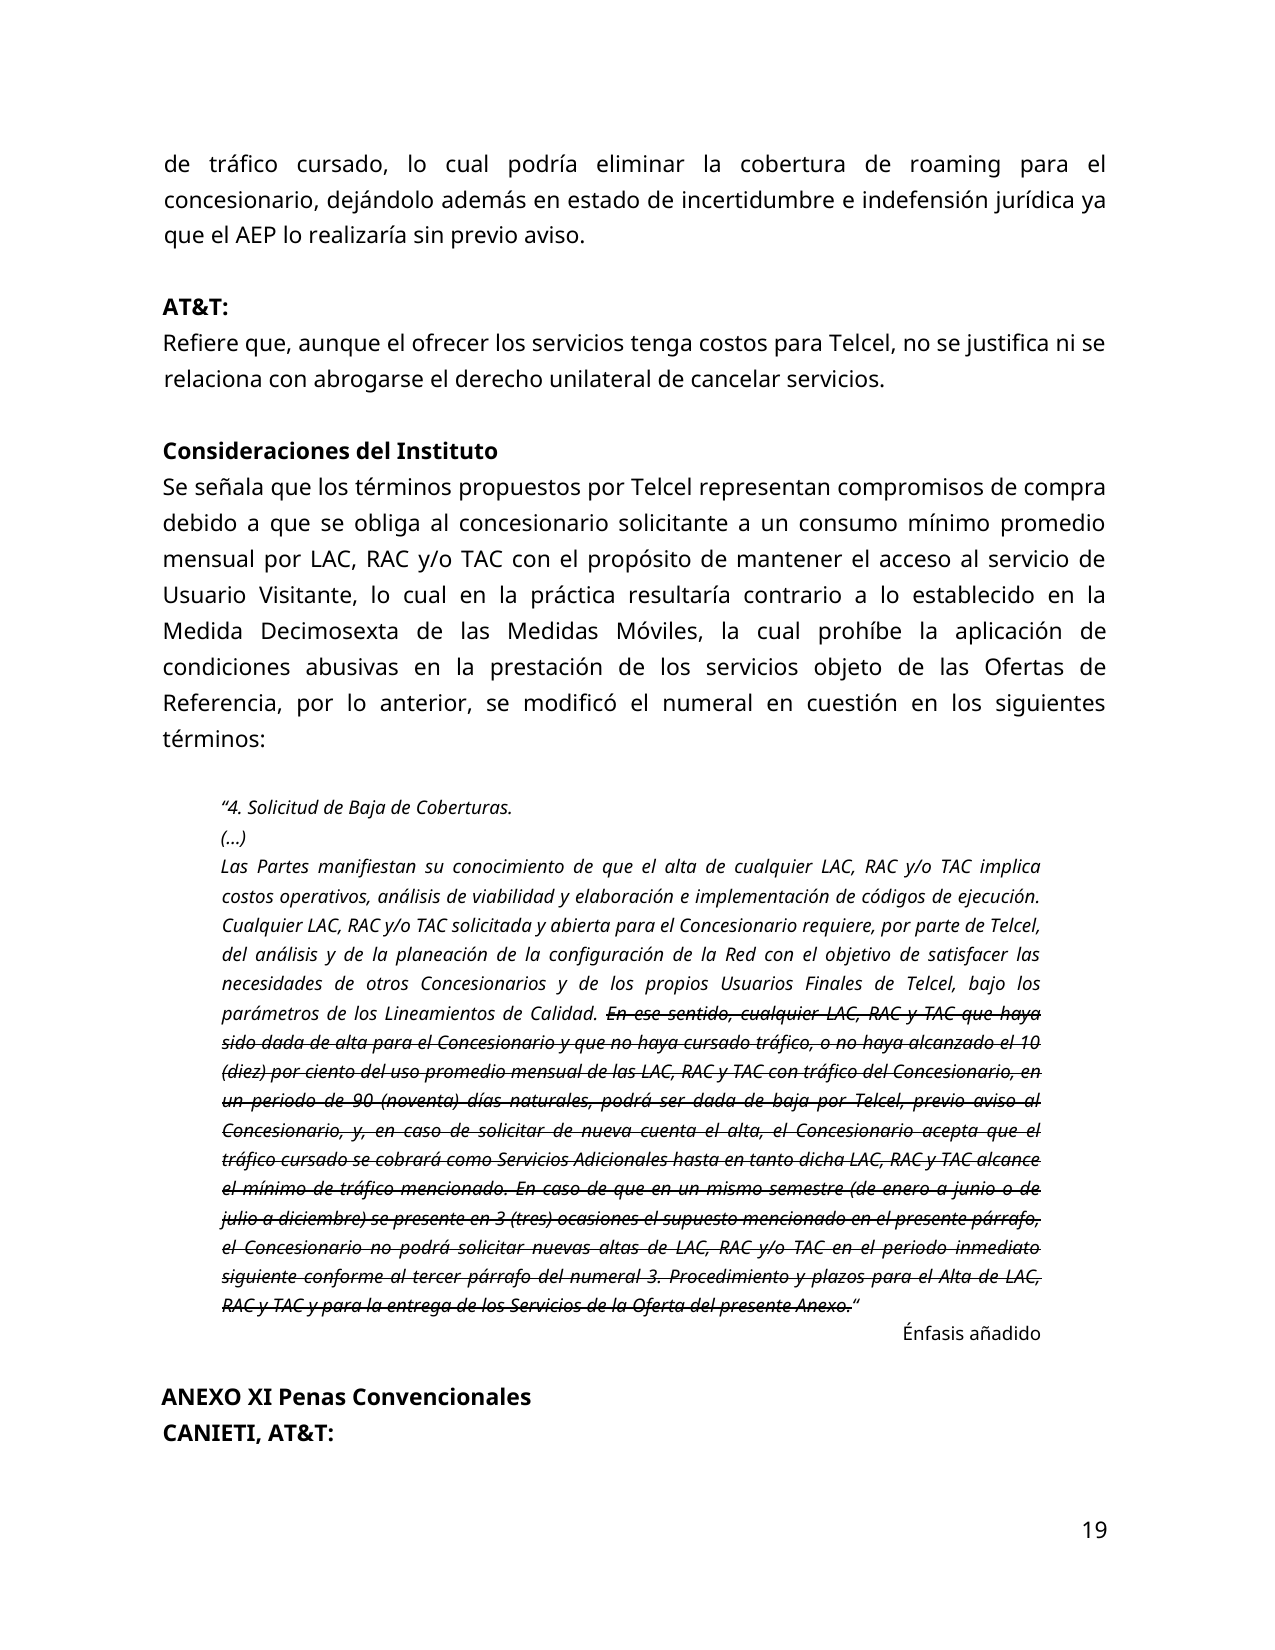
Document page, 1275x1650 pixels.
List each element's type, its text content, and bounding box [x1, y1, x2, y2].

list Énfasis añadido [887, 1322, 1043, 1345]
text “4. Solicitud de Baja de Coberturas. [221, 794, 1043, 820]
text ANEXO XI Penas Convencionales [161, 1381, 1102, 1413]
text (…) [221, 824, 1043, 849]
text Se señala que los términos propuestos por Telcel representan compromisos de compra debido a que se obliga al concesionario solicitante a un consumo mínimo promedio mensual por LAC, RAC y/o TAC con el propósito de mantener el acceso al servicio de Usuario Visitante, lo cual en la práctica resultaría contrario a lo establecido en la Medida Decimosexta de las Medidas Móviles, la cual prohíbe la aplicación de condiciones abusivas en la prestación de los servicios objeto de las Ofertas de Referencia, por lo anterior, se modificó el numeral en cuestión en los siguientes términos: [162, 471, 1107, 754]
text AT&T: [162, 291, 1107, 323]
text Refiere que, aunque el ofrecer los servicios tenga costos para Telcel, no se justifica ni se relaciona con abrogarse el derecho unilateral de cancelar servicios. [162, 327, 1107, 394]
text Consideraciones del Instituto [162, 435, 1107, 466]
text Las Partes manifiestan su conocimiento de que el alta de cualquier LAC, RAC y/o TAC implica costos operativos, análisis de viabilidad y elaboración e implementación de códigos de ejecución. Cualquier LAC, RAC y/o TAC solicitada y abierta para el Concesionario requiere, por parte de Telcel, del análisis y de la planeación de la configuración de la Red con el objetivo de satisfacer las necesidades de otros Concesionarios y de los propios Usuarios Finales de Telcel, bajo los parámetros de los Lineamientos de Calidad. En ese sentido, cualquier LAC, RAC y TAC que haya sido dada de alta para el Concesionario y que no haya cursado tráfico, o no haya alcanzado el 10 (diez) por ciento del uso promedio mensual de las LAC, RAC y TAC con tráfico del Concesionario, en un periodo de 90 (noventa) días naturales, podrá ser dada de baja por Telcel, previo aviso al Concesionario, y, en caso de solicitar de nueva cuenta el alta, el Concesionario acepta que el tráfico cursado se cobrará como Servicios Adicionales hasta en tanto dicha LAC, RAC y TAC alcance el mínimo de tráfico mencionado. En caso de que en un mismo semestre (de enero a junio o de julio a diciembre) se presente en 3 (tres) ocasiones el supuesto mencionado en el presente párrafo, el Concesionario no podrá solicitar nuevas altas de LAC, RAC y/o TAC en el periodo inmediato siguiente conforme al tercer párrafo del numeral 3. Procedimiento y plazos para el Alta de LAC, RAC y TAC y para la entrega de los Servicios de la Oferta del presente Anexo.“ [220, 854, 1044, 1318]
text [162, 148, 1107, 251]
text CANIETI, AT&T: [162, 1417, 1107, 1448]
